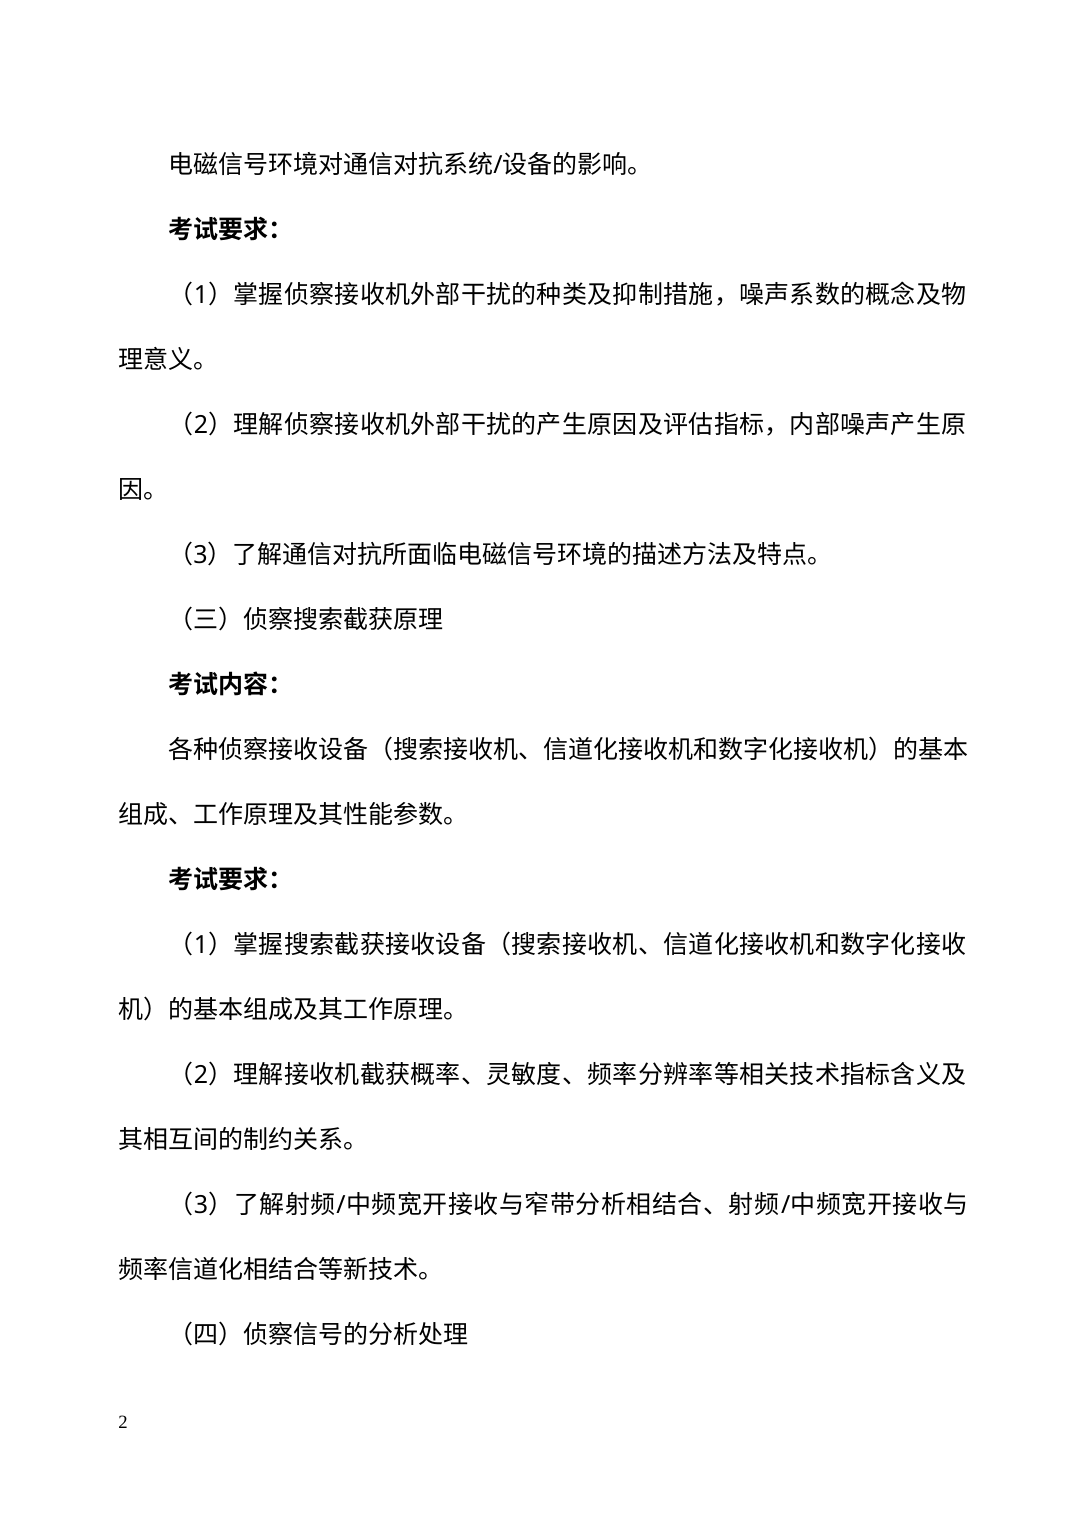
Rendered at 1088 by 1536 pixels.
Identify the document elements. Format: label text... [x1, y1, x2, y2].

text （3）了解射频/中频宽开接收与窄带分析相结合、射频/中频宽开接收与频率信道化相结合等新技术。 [118, 1171, 969, 1301]
text （四）侦察信号的分析处理 [118, 1301, 969, 1366]
text （2）理解侦察接收机外部干扰的产生原因及评估指标，内部噪声产生原因。 [118, 391, 969, 521]
text （3）了解通信对抗所面临电磁信号环境的描述方法及特点。 [118, 521, 969, 586]
text （三）侦察搜索截获原理 [118, 586, 969, 651]
text 考试内容： [118, 651, 969, 716]
text 考试要求： [118, 846, 969, 911]
text （1）掌握侦察接收机外部干扰的种类及抑制措施，噪声系数的概念及物理意义。 [118, 261, 969, 391]
text （1）掌握搜索截获接收设备（搜索接收机、信道化接收机和数字化接收机）的基本组成及其工作原理。 [118, 911, 969, 1041]
text 各种侦察接收设备（搜索接收机、信道化接收机和数字化接收机）的基本组成、工作原理及其性能参数。 [118, 716, 969, 846]
text 电磁信号环境对通信对抗系统/设备的影响。 [118, 131, 969, 196]
text （2）理解接收机截获概率、灵敏度、频率分辨率等相关技术指标含义及其相互间的制约关系。 [118, 1041, 969, 1171]
text 考试要求： [118, 196, 969, 261]
